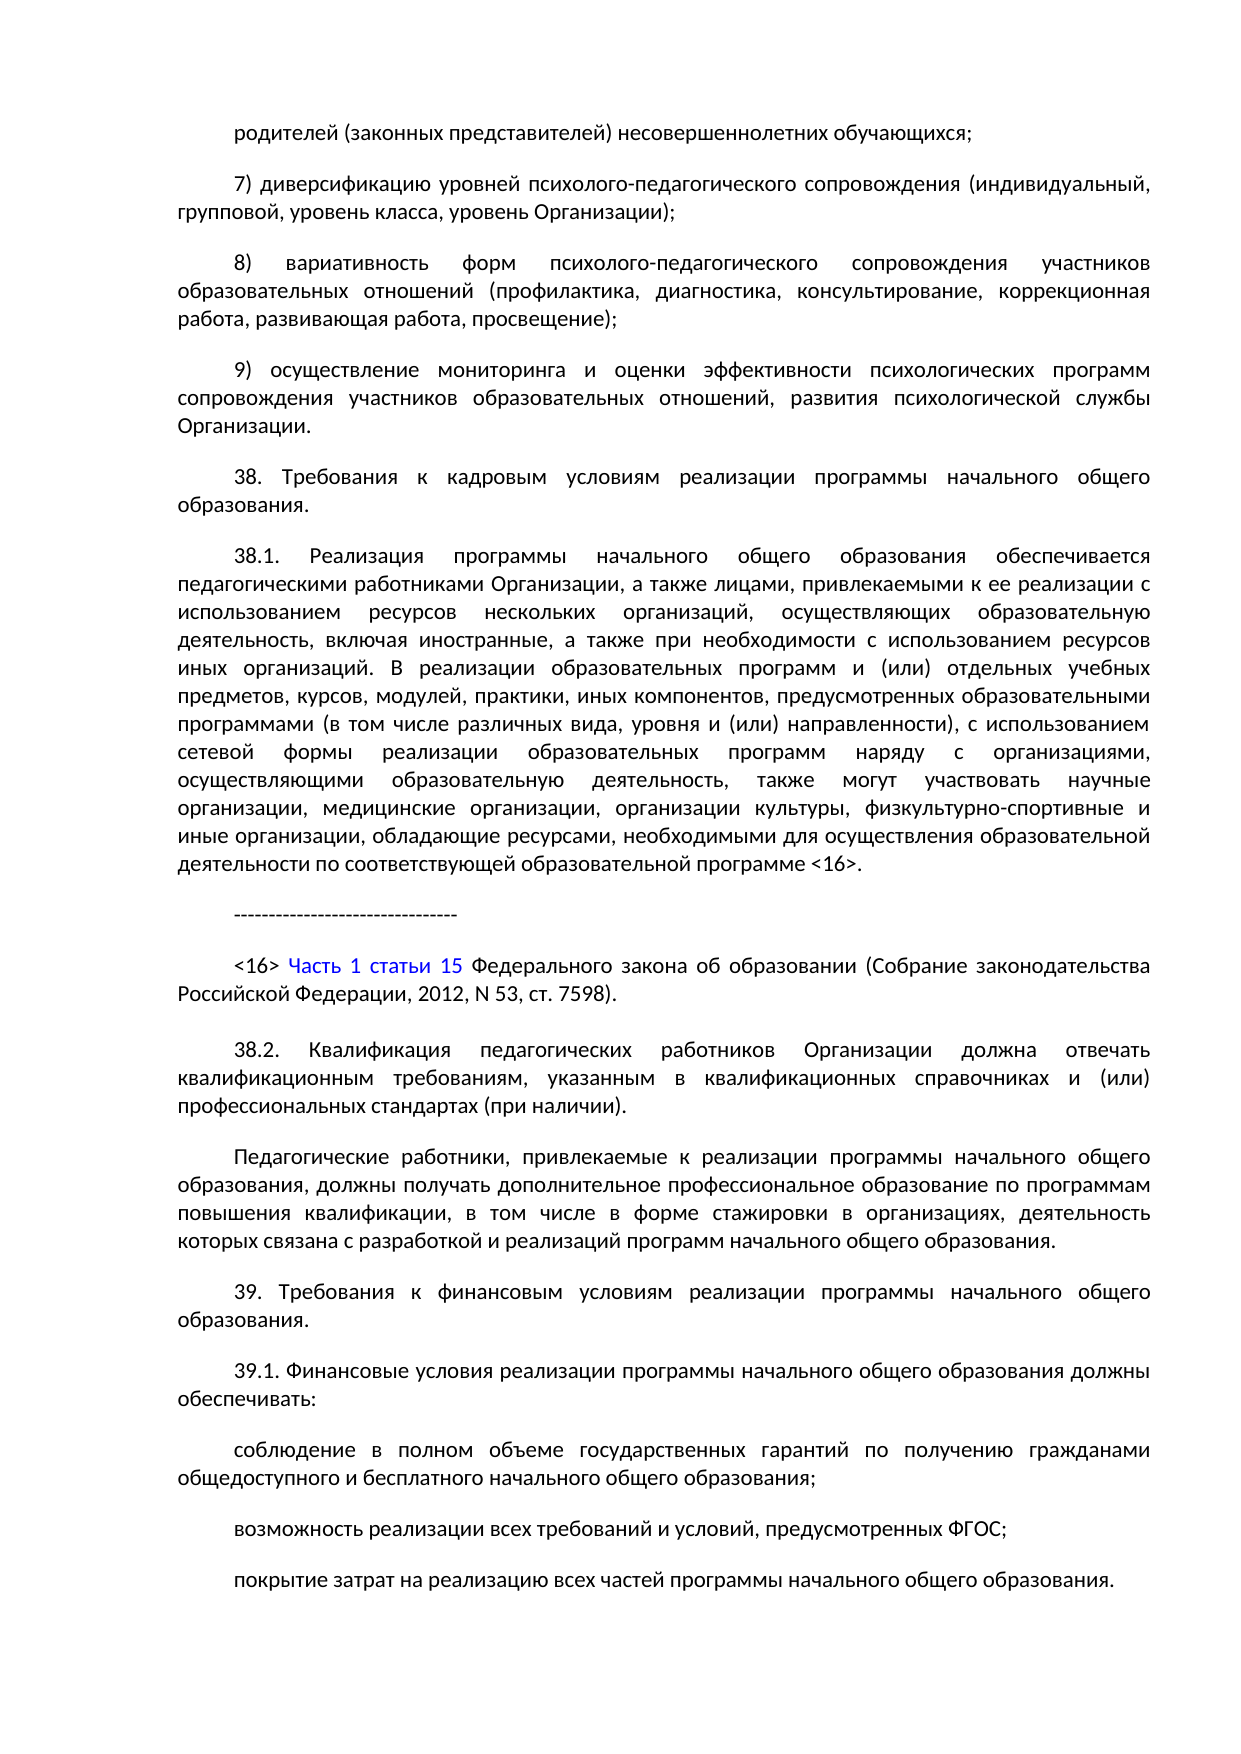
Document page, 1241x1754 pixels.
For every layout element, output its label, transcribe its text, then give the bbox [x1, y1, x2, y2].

text 39.1. Финансовые условия реализации программы начального общего образования должны обеспечивать: [177, 1356, 1152, 1412]
text родителей (законных представителей) несовершеннолетних обучающихся; [177, 118, 1152, 146]
text соблюдение в полном объеме государственных гарантий по получению гражданами общедоступного и бесплатного начального общего образования; [177, 1435, 1152, 1491]
text Педагогические работники, привлекаемые к реализации программы начального общего образования, должны получать дополнительное профессиональное образование по программам повышения квалификации, в том числе в форме стажировки в организациях, деятельность которых связана с разработкой и реализаций программ начального общего образования. [177, 1142, 1152, 1254]
text 38.1. Реализация программы начального общего образования обеспечивается педагогическими работниками Организации, а также лицами, привлекаемыми к ее реализации с использованием ресурсов нескольких организаций, осуществляющих образовательную деятельность, включая иностранные, а также при необходимости с использованием ресурсов иных организаций. В реализации образовательных программ и (или) отдельных учебных предметов, курсов, модулей, практики, иных компонентов, предусмотренных образовательными программами (в том числе различных вида, уровня и (или) направленности), с использованием сетевой формы реализации образовательных программ наряду с организациями, осуществляющими образовательную деятельность, также могут участвовать научные организации, медицинские организации, организации культуры, физкультурно-спортивные и иные организации, обладающие ресурсами, необходимыми для осуществления образовательной деятельности по соответствующей образовательной программе <16>. [177, 541, 1152, 877]
text 8) вариативность форм психолого-педагогического сопровождения участников образовательных отношений (профилактика, диагностика, консультирование, коррекционная работа, развивающая работа, просвещение); [177, 248, 1152, 332]
text 7) диверсификацию уровней психолого-педагогического сопровождения (индивидуальный, групповой, уровень класса, уровень Организации); [177, 169, 1152, 225]
text 38.2. Квалификация педагогических работников Организации должна отвечать квалификационным требованиям, указанным в квалификационных справочниках и (или) профессиональных стандартах (при наличии). [177, 1035, 1152, 1119]
text <16> Часть 1 статьи 15 Федерального закона об образовании (Собрание законодательства Российской Федерации, 2012, N 53, ст. 7598). [177, 951, 1152, 1007]
text покрытие затрат на реализацию всех частей программы начального общего образования. [177, 1565, 1152, 1593]
text 38. Требования к кадровым условиям реализации программы начального общего образования. [177, 462, 1152, 518]
text 39. Требования к финансовым условиям реализации программы начального общего образования. [177, 1277, 1152, 1333]
text -------------------------------- [177, 900, 1152, 928]
text 9) осуществление мониторинга и оценки эффективности психологических программ сопровождения участников образовательных отношений, развития психологической службы Организации. [177, 355, 1152, 439]
text возможность реализации всех требований и условий, предусмотренных ФГОС; [177, 1514, 1152, 1542]
